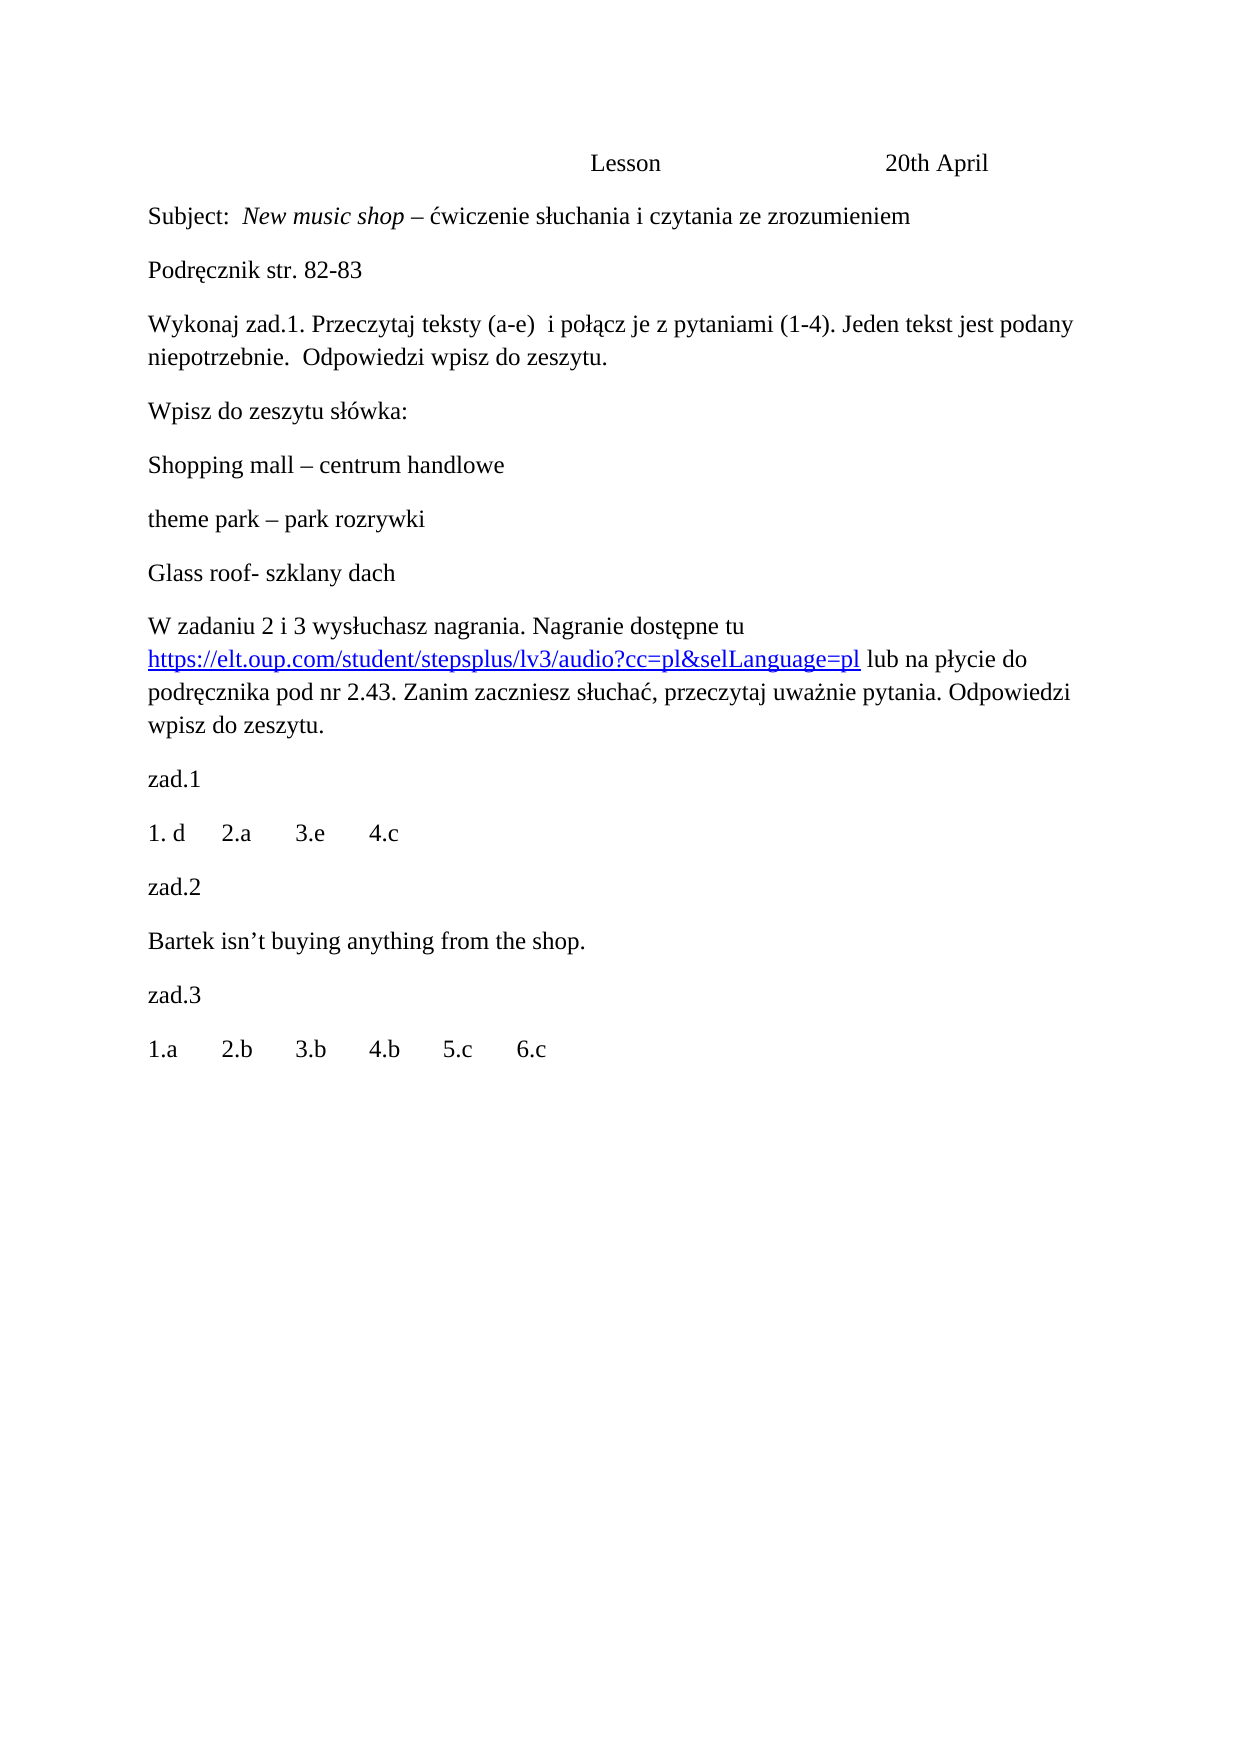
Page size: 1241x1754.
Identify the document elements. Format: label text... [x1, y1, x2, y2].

text Bartek isn’t buying anything from the shop. [148, 926, 1093, 955]
text Shopping mall – centrum handlowe [148, 450, 1093, 479]
text 1. d 2.a 3.e 4.c [148, 818, 1093, 847]
text zad.2 [148, 872, 1093, 901]
text theme park – park rozrywki [148, 504, 1093, 532]
text Podręcznik str. 82-83 [148, 255, 1093, 284]
text Lesson 20th April [148, 148, 1093, 176]
text Subject: New music shop – ćwiczenie słuchania i czytania ze zrozumieniem [148, 201, 1093, 230]
text Glass roof- szklany dach [148, 558, 1093, 586]
text 1.a 2.b 3.b 4.b 5.c 6.c [148, 1034, 1093, 1062]
text zad.3 [148, 980, 1093, 1008]
text Wykonaj zad.1. Przeczytaj teksty (a-e) i połącz je z pytaniami (1-4). Jeden tekst jest podany niepotrzebnie. Odpowiedzi wpisz do zeszytu. [148, 309, 1093, 371]
text zad.1 [148, 764, 1093, 793]
text Wpisz do zeszytu słówka: [148, 396, 1093, 425]
text W zadaniu 2 i 3 wysłuchasz nagrania. Nagranie dostępne tu https://elt.oup.com/student/stepsplus/lv3/audio?cc=pl&selLanguage=pl lub na płycie do podręcznika pod nr 2.43. Zanim zaczniesz słuchać, przeczytaj uważnie pytania. Odpowiedzi wpisz do zeszytu. [148, 611, 1093, 739]
